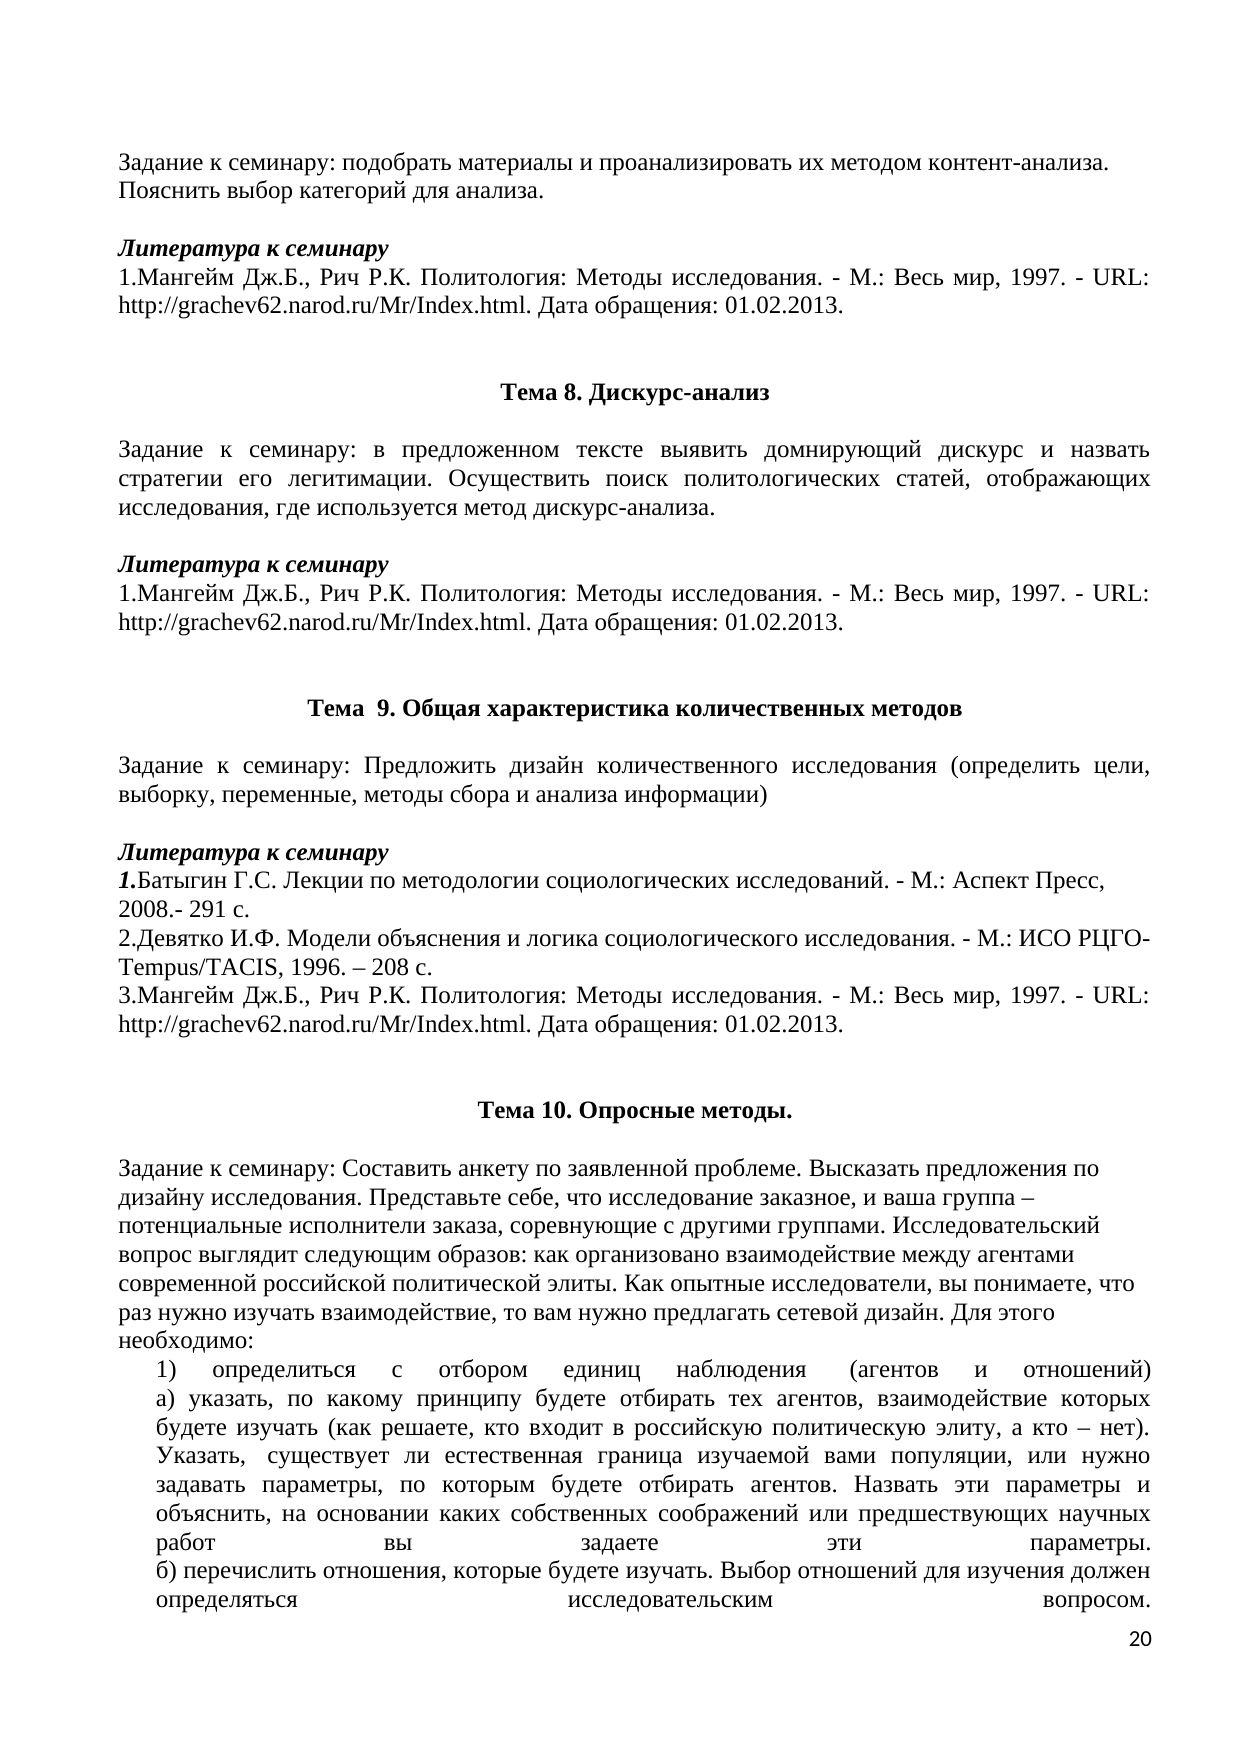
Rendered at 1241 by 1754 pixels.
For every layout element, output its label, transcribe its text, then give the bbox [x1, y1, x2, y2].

text Тема 9. Общая характеристика количественных методов [118, 693, 1152, 722]
text 1.Батыгин Г.С. Лекции по методологии социологических исследований. - М.: Аспект Пресс, 2008.- 291 с. [118, 866, 1152, 923]
text Задание к семинару: Составить анкету по заявленной проблеме. Высказать предложения по дизайну исследования. Представьте себе, что исследование заказное, и ваша группа – потенциальные исполнители заказа, соревнующие с другими группами. Исследовательский вопрос выглядит следующим образов: как организовано взаимодействие между агентами современной российской политической элиты. Как опытные исследователи, вы понимаете, что раз нужно изучать взаимодействие, то вам нужно предлагать сетевой дизайн. Для этого необходимо: [118, 1153, 1152, 1354]
text Задание к семинару: подобрать материалы и проанализировать их методом контент-анализа. Пояснить выбор категорий для анализа. [118, 147, 1152, 204]
text Литература к семинару [118, 233, 1152, 262]
text Литература к семинару [118, 549, 1152, 578]
text Литература к семинару [118, 837, 1152, 866]
text 3.Мангейм Дж.Б., Рич Р.К. Политология: Методы исследования. - М.: Весь мир, 1997. - URL: http://grachev62.narod.ru/Mr/Index.html. Дата обращения: 01.02.2013. [118, 981, 1152, 1038]
text Тема 10. Опросные методы. [118, 1096, 1152, 1124]
text 2.Девятко И.Ф. Модели объяснения и логика социологического исследования. - М.: ИСО РЦГО-Tempus/TACIS, 1996. – 208 с. [118, 923, 1152, 981]
text Задание к семинару: Предложить дизайн количественного исследования (определить цели, выборку, переменные, методы сбора и анализа информации) [118, 751, 1152, 808]
text Задание к семинару: в предложенном тексте выявить домнирующий дискурс и назвать стратегии его легитимации. Осуществить поиск политологических статей, отображающих исследования, где используется метод дискурс-анализа. [118, 434, 1152, 521]
text Тема 8. Дискурс-анализ [118, 377, 1152, 406]
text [118, 262, 1152, 319]
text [156, 1354, 1152, 1613]
